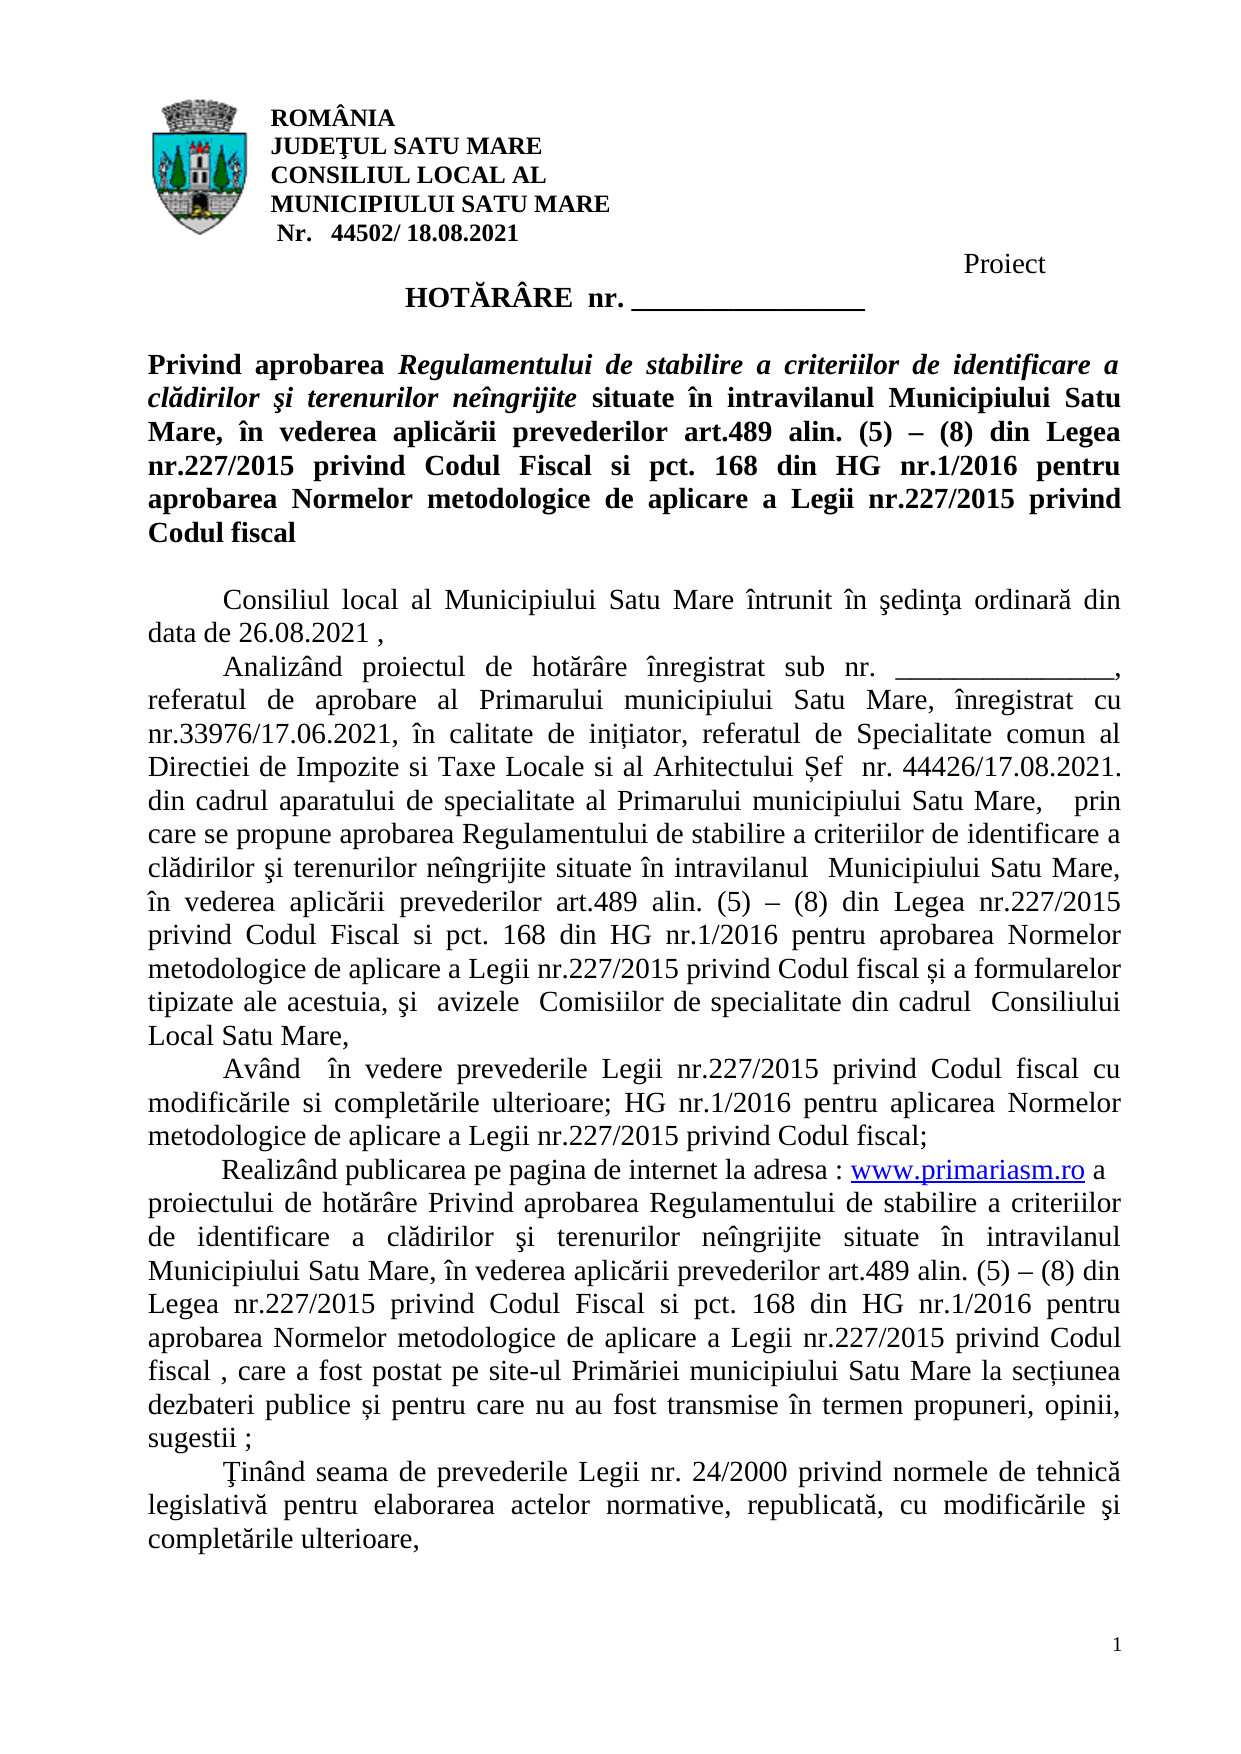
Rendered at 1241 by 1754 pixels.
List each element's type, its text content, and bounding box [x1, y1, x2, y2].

text ROMÂNIA [252, 103, 1122, 131]
text JUDEŢUL SATU MARE [252, 131, 1122, 160]
picture [148, 97, 252, 237]
text Proiect [148, 246, 1122, 280]
subtitle proiectului de hotărâre Privind aprobarea Regulamentului de stabilire a criteriilor de identificare a clădirilor şi terenurilor neîngrijite situate în intravilanul Municipiului Satu Mare, în vederea aplicării prevederilor art.489 alin. (5) – (8) din Legea nr.227/2015 privind Codul Fiscal si pct. 168 din HG nr.1/2016 pentru aprobarea Normelor metodologice de aplicare a Legii nr.227/2015 privind Codul fiscal , care a fost postat pe site-ul Primăriei municipiului Satu Mare la secțiunea dezbateri publice și pentru care nu au fost transmise în termen propuneri, opinii, sugestii ; [148, 1186, 1122, 1454]
text Realizând publicarea pe pagina de internet la adresa : www.primariasm.ro a [177, 1152, 1122, 1186]
text Consiliul local al Municipiului Satu Mare întrunit în şedinţa ordinară din data de 26.08.2021 , [148, 582, 1122, 649]
text Ţinând seama de prevederile Legii nr. 24/2000 privind normele de tehnică legislativă pentru elaborarea actelor normative, republicată, cu modificările şi completările ulterioare, [148, 1454, 1122, 1554]
text Nr. 44502/ 18.08.2021 [148, 218, 1122, 246]
text CONSILIUL LOCAL AL [252, 160, 1122, 189]
text HOTĂRÂRE nr. ________________ [148, 280, 1122, 313]
text Având în vedere prevederile Legii nr.227/2015 privind Codul fiscal cu modificările si completările ulterioare; HG nr.1/2016 pentru aplicarea Normelor metodologice de aplicare a Legii nr.227/2015 privind Codul fiscal; [148, 1051, 1122, 1152]
text MUNICIPIULUI SATU MARE [252, 189, 1122, 218]
subtitle Privind aprobarea Regulamentului de stabilire a criteriilor de identificare a clădirilor şi terenurilor neîngrijite situate în intravilanul Municipiului Satu Mare, în vederea aplicării prevederilor art.489 alin. (5) – (8) din Legea nr.227/2015 privind Codul Fiscal si pct. 168 din HG nr.1/2016 pentru aprobarea Normelor metodologice de aplicare a Legii nr.227/2015 privind Codul fiscal [148, 347, 1122, 548]
text Analizând proiectul de hotărâre înregistrat sub nr. _______________, referatul de aprobare al Primarului municipiului Satu Mare, înregistrat cu nr.33976/17.06.2021, în calitate de inițiator, referatul de Specialitate comun al Directiei de Impozite si Taxe Locale si al Arhitectului Șef nr. 44426/17.08.2021. din cadrul aparatului de specialitate al Primarului municipiului Satu Mare, prin care se propune aprobarea Regulamentului de stabilire a criteriilor de identificare a clădirilor şi terenurilor neîngrijite situate în intravilanul Municipiului Satu Mare, în vederea aplicării prevederilor art.489 alin. (5) – (8) din Legea nr.227/2015 privind Codul Fiscal si pct. 168 din HG nr.1/2016 pentru aprobarea Normelor metodologice de aplicare a Legii nr.227/2015 privind Codul fiscal și a formularelor tipizate ale acestuia, şi avizele Comisiilor de specialitate din cadrul Consiliului Local Satu Mare, [148, 649, 1122, 1051]
